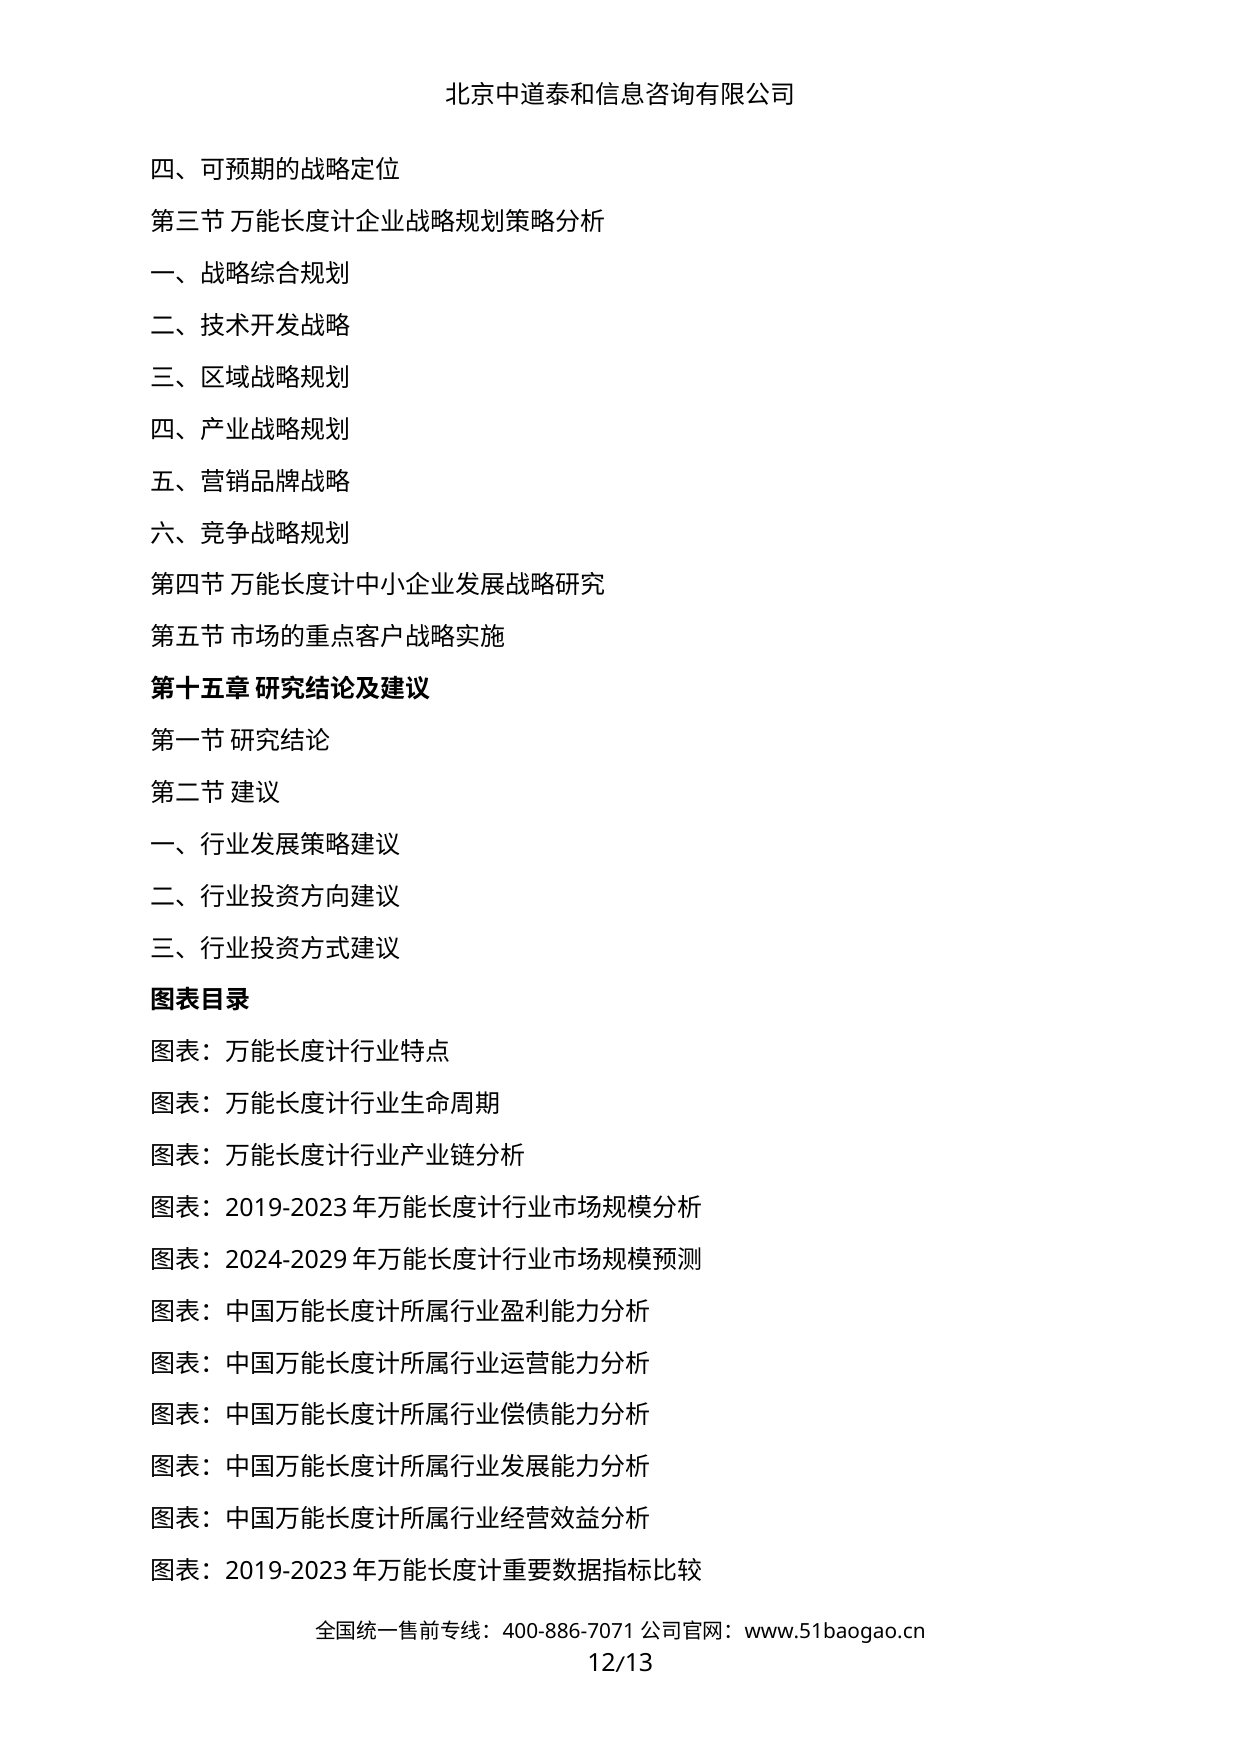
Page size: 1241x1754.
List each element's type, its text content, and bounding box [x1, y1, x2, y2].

text 二、行业投资方向建议 [150, 876, 1090, 912]
text 三、区域战略规划 [150, 357, 1090, 394]
text 图表：2019-2023年万能长度计行业市场规模分析 [150, 1187, 1090, 1224]
text 第二节 建议 [150, 772, 1090, 809]
text 一、战略综合规划 [150, 254, 1090, 290]
text 图表目录 [150, 980, 1090, 1016]
text 图表：中国万能长度计所属行业发展能力分析 [150, 1447, 1090, 1483]
text 第三节 万能长度计企业战略规划策略分析 [150, 202, 1090, 238]
text 五、营销品牌战略 [150, 461, 1090, 497]
text 图表：中国万能长度计所属行业偿债能力分析 [150, 1395, 1090, 1431]
text 三、行业投资方式建议 [150, 928, 1090, 964]
text 一、行业发展策略建议 [150, 824, 1090, 861]
text 图表：2024-2029年万能长度计行业市场规模预测 [150, 1239, 1090, 1276]
text 第十五章 研究结论及建议 [150, 669, 1090, 705]
text 六、竞争战略规划 [150, 513, 1090, 549]
text 第四节 万能长度计中小企业发展战略研究 [150, 565, 1090, 601]
text 图表：2019-2023年万能长度计重要数据指标比较 [150, 1551, 1090, 1587]
text 图表：万能长度计行业特点 [150, 1032, 1090, 1068]
text 第五节 市场的重点客户战略实施 [150, 617, 1090, 653]
text 图表：中国万能长度计所属行业盈利能力分析 [150, 1291, 1090, 1327]
text 图表：中国万能长度计所属行业运营能力分析 [150, 1343, 1090, 1379]
text 二、技术开发战略 [150, 306, 1090, 342]
text 第一节 研究结论 [150, 721, 1090, 757]
text 四、产业战略规划 [150, 409, 1090, 446]
text 图表：万能长度计行业生命周期 [150, 1084, 1090, 1120]
text 图表：万能长度计行业产业链分析 [150, 1136, 1090, 1172]
text 图表：中国万能长度计所属行业经营效益分析 [150, 1499, 1090, 1535]
text 四、可预期的战略定位 [150, 150, 1090, 186]
